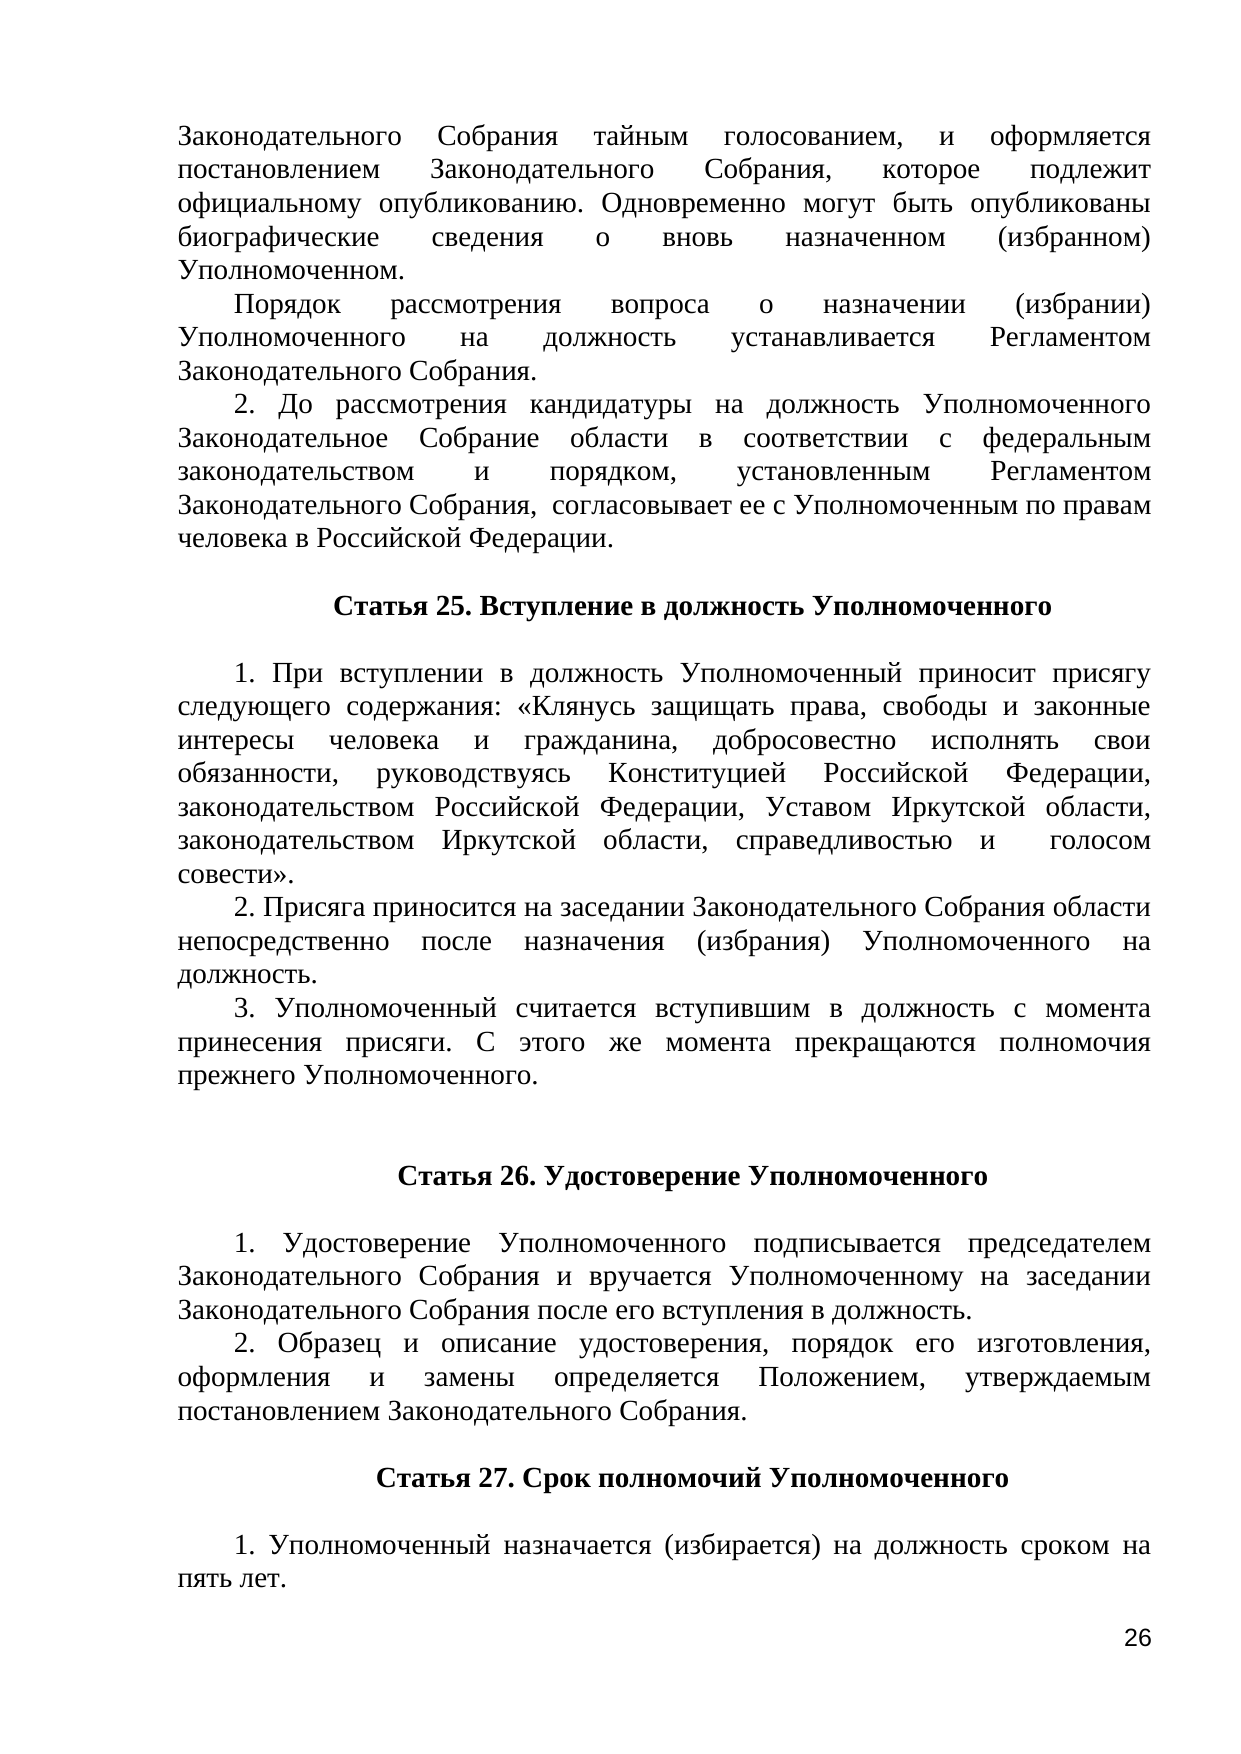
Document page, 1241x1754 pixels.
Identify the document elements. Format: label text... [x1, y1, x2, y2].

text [177, 118, 1152, 286]
text 1. При вступлении в должность Уполномоченный приносит присягу следующего содержания: «Клянусь защищать права, свободы и законные интересы человека и гражданина, добросовестно исполнять свои обязанности, руководствуясь Конституцией Российской Федерации, законодательством Российской Федерации, Уставом Иркутской области, законодательством Иркутской области, справедливостью и голосом совести». [177, 655, 1152, 889]
text 2. Присяга приносится на заседании Законодательного Собрания области непосредственно после назначения (избрания) Уполномоченного на должность. [177, 889, 1152, 990]
text 1. Уполномоченный назначается (избирается) на должность сроком на пять лет. [177, 1527, 1152, 1594]
text Статья 27. Срок полномочий Уполномоченного [177, 1460, 1152, 1493]
text Статья 25. Вступление в должность Уполномоченного [177, 588, 1152, 621]
text 1. Удостоверение Уполномоченного подписывается председателем Законодательного Собрания и вручается Уполномоченному на заседании Законодательного Собрания после его вступления в должность. [177, 1225, 1152, 1326]
text Порядок рассмотрения вопроса о назначении (избрании) Уполномоченного на должность устанавливается Регламентом Законодательного Собрания. [177, 286, 1152, 386]
text 2. До рассмотрения кандидатуры на должность Уполномоченного Законодательное Собрание области в соответствии с федеральным законодательством и порядком, установленным Регламентом Законодательного Собрания, согласовывает ее с Уполномоченным по правам человека в Российской Федерации. [177, 386, 1152, 554]
text Статья 26. Удостоверение Уполномоченного [177, 1158, 1152, 1191]
text 2. Образец и описание удостоверения, порядок его изготовления, оформления и замены определяется Положением, утверждаемым постановлением Законодательного Собрания. [177, 1326, 1152, 1426]
text 3. Уполномоченный считается вступившим в должность с момента принесения присяги. С этого же момента прекращаются полномочия прежнего Уполномоченного. [177, 990, 1152, 1091]
